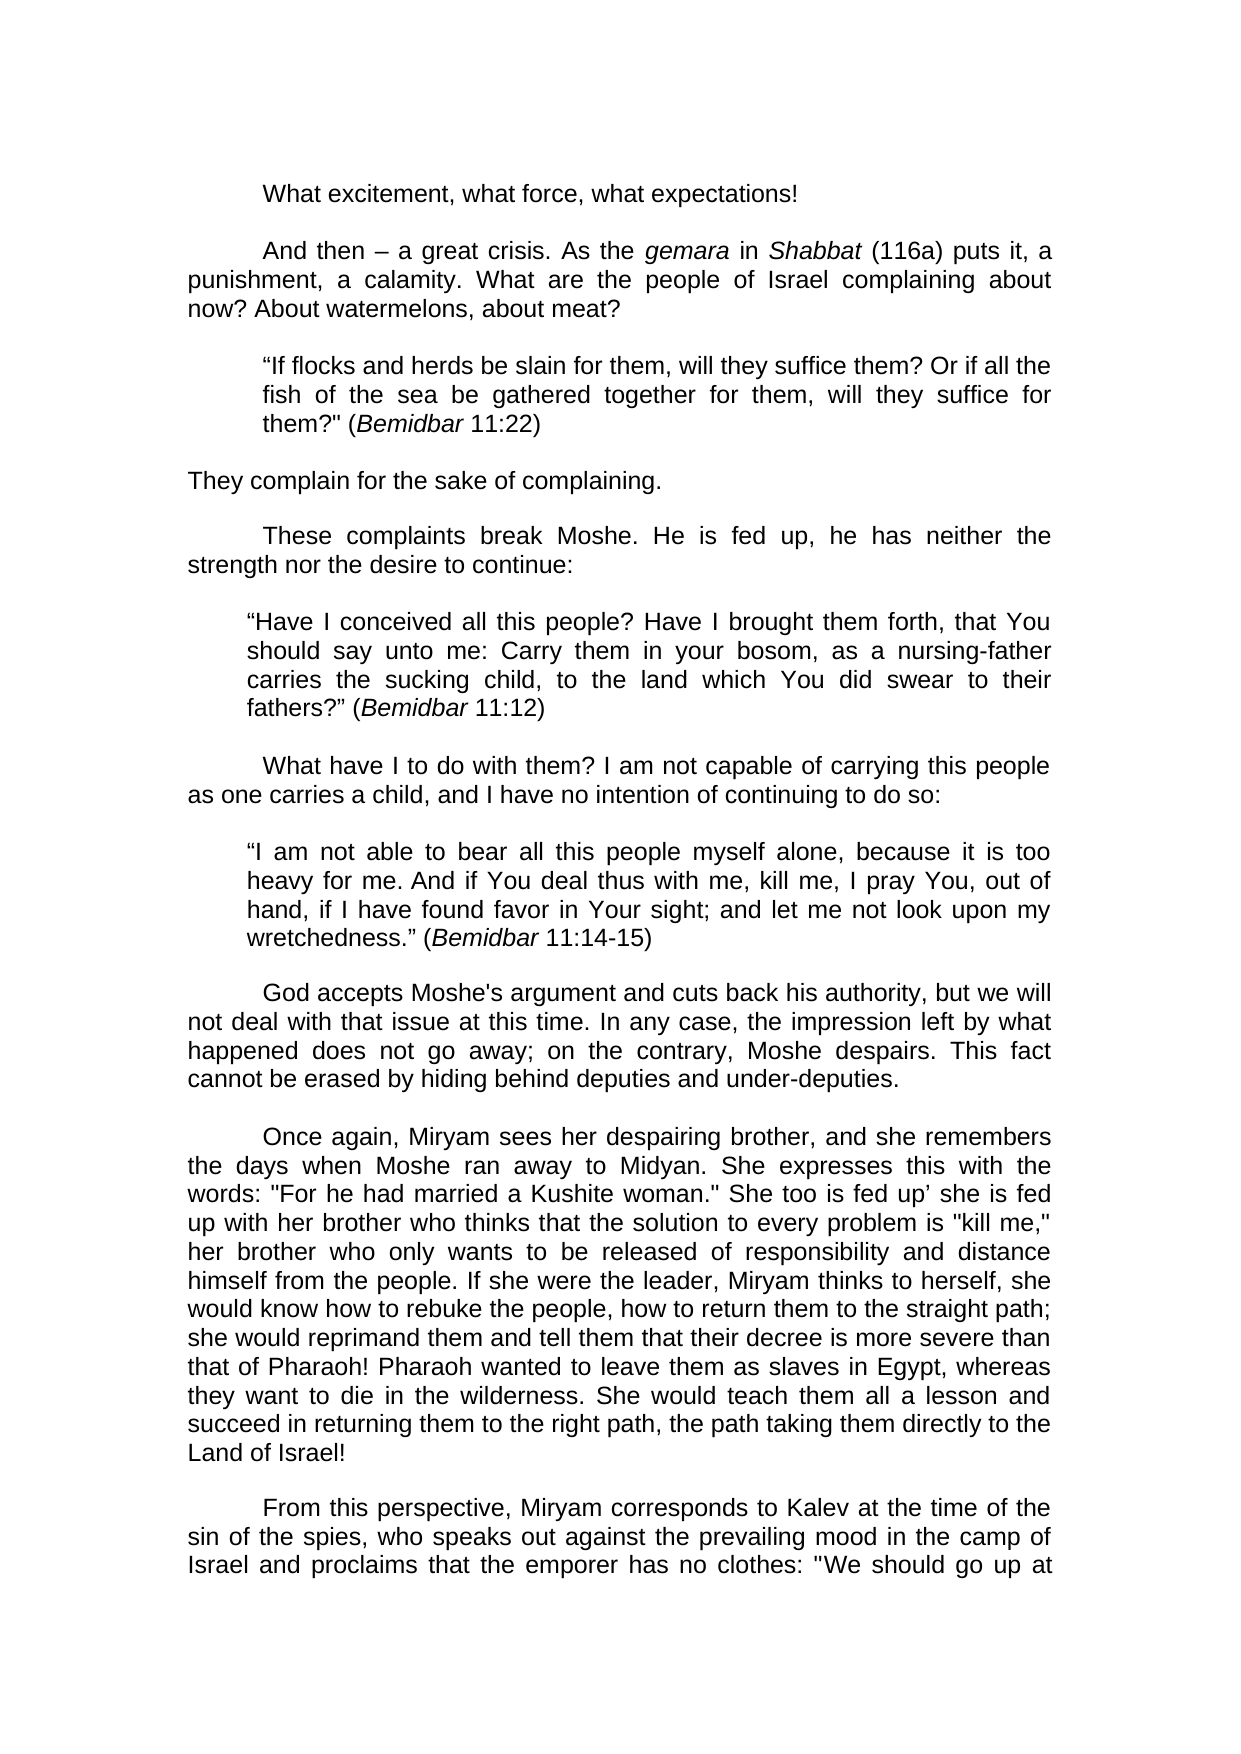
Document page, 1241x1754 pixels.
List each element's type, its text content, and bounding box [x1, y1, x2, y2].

text These complaints break Moshe. He is fed up, he has neither the strength nor the desire to continue: [187, 521, 1053, 578]
text Once again, Miryam sees her despairing brother, and she remembers the days when Moshe ran away to Midyan. She expresses this with the words: "For he had married a Kushite woman." She too is fed up’ she is fed up with her brother who thinks that the solution to every problem is "kill me," her brother who only wants to be released of responsibility and distance himself from the people. If she were the leader, Miryam thinks to herself, she would know how to rebuke the people, how to return them to the straight path; she would reprimand them and tell them that their decree is more severe than that of Pharaoh! Pharaoh wanted to leave them as slaves in Egypt, whereas they want to die in the wilderness. She would teach them all a lesson and succeed in returning them to the right path, the path taking them directly to the Land of Israel! [187, 1122, 1053, 1467]
text They complain for the sake of complaining. [187, 466, 1053, 495]
text “If flocks and herds be slain for them, will they suffice them? Or if all the fish of the sea be gathered together for them, will they suffice for them?" (Bemidbar 11:22) [262, 351, 1053, 437]
text And then – a great crisis. As the gemara in Shabbat (116a) puts it, a punishment, a calamity. What are the people of Israel complaining about now? About watermelons, about meat? [187, 236, 1053, 322]
text “Have I conceived all this people? Have I brought them forth, that You should say unto me: Carry them in your bosom, as a nursing-father carries the sucking child, to the land which You did swear to their fathers?” (Bemidbar 11:12) [247, 693, 1053, 722]
text “I am not able to bear all this people myself alone, because it is too heavy for me. And if You deal thus with me, kill me, I pray You, out of hand, if I have found favor in Your sight; and let me not look upon my wretchedness.” (Bemidbar 11:14-15) [247, 923, 1053, 952]
text What have I to do with them? I am not capable of carrying this people as one carries a child, and I have no intention of continuing to do so: [187, 751, 1053, 808]
text What excitement, what force, what expectations! [187, 179, 1053, 207]
text God accepts Moshe's argument and cuts back his authority, but we will not deal with that issue at this time. In any case, the impression left by what happened does not go away; on the contrary, Moshe despairs. This fact cannot be erased by hiding behind deputies and under-deputies. [187, 978, 1053, 1093]
